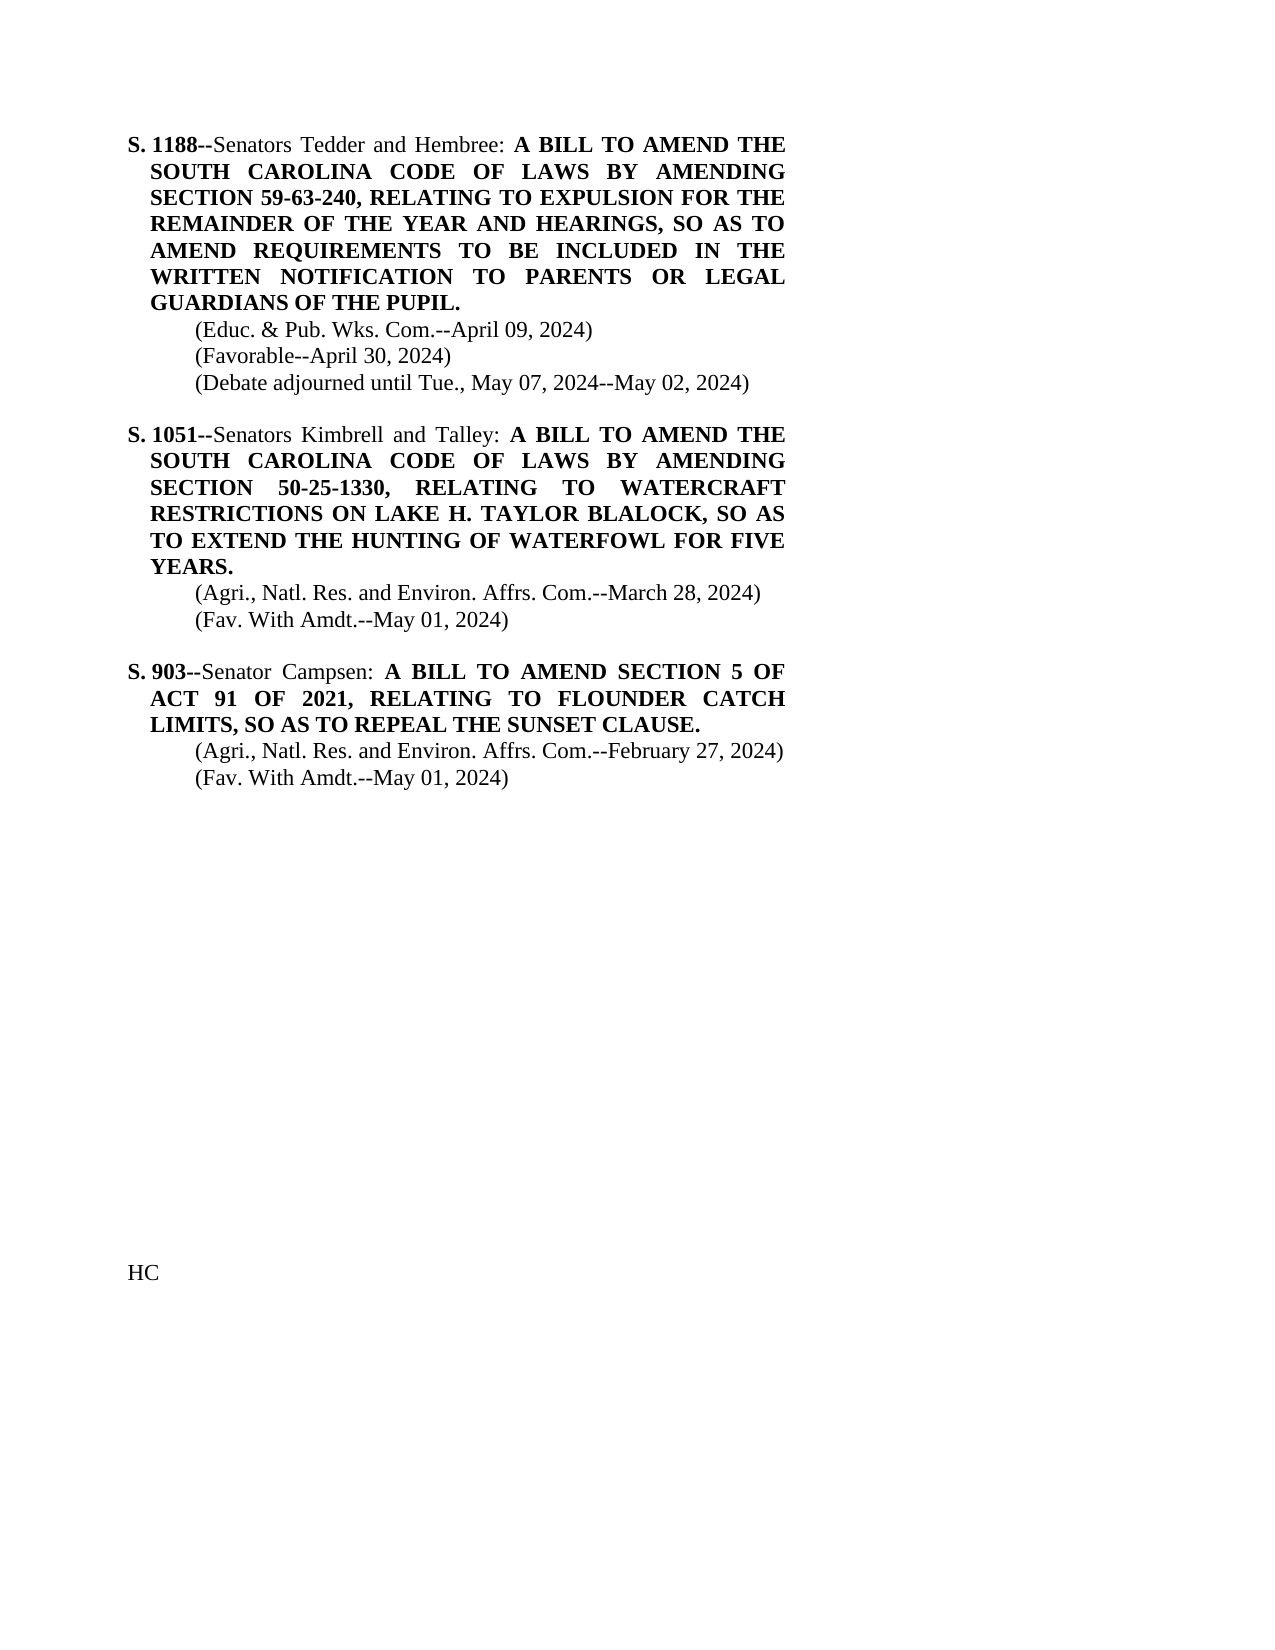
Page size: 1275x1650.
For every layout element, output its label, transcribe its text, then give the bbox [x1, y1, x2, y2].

text (Agri., Natl. Res. and Environ. Affrs. Com.--March 28, 2024) [195, 579, 786, 606]
text (Agri., Natl. Res. and Environ. Affrs. Com.--February 27, 2024) [195, 737, 786, 764]
text S. 1188--Senators Tedder and Hembree: A BILL TO AMEND THE SOUTH CAROLINA CODE OF LAWS BY AMENDING SECTION 59-63-240, RELATING TO EXPULSION FOR THE REMAINDER OF THE YEAR AND HEARINGS, SO AS TO AMEND REQUIREMENTS TO BE INCLUDED IN THE WRITTEN NOTIFICATION TO PARENTS OR LEGAL GUARDIANS OF THE PUPIL. [127, 131, 786, 316]
text (Favorable--April 30, 2024) [195, 342, 786, 368]
text (Fav. With Amdt.--May 01, 2024) [195, 606, 786, 632]
text (Educ. & Pub. Wks. Com.--April 09, 2024) [195, 316, 786, 342]
text (Debate adjourned until Tue., May 07, 2024--May 02, 2024) [195, 368, 786, 395]
text (Fav. With Amdt.--May 01, 2024) [195, 764, 786, 790]
text S. 1051--Senators Kimbrell and Talley: A BILL TO AMEND THE SOUTH CAROLINA CODE OF LAWS BY AMENDING SECTION 50-25-1330, RELATING TO WATERCRAFT RESTRICTIONS ON LAKE H. TAYLOR BLALOCK, SO AS TO EXTEND THE HUNTING OF WATERFOWL FOR FIVE YEARS. [127, 421, 786, 579]
text S. 903--Senator Campsen: A BILL TO AMEND SECTION 5 OF ACT 91 OF 2021, RELATING TO FLOUNDER CATCH LIMITS, SO AS TO REPEAL THE SUNSET CLAUSE. [127, 658, 786, 737]
